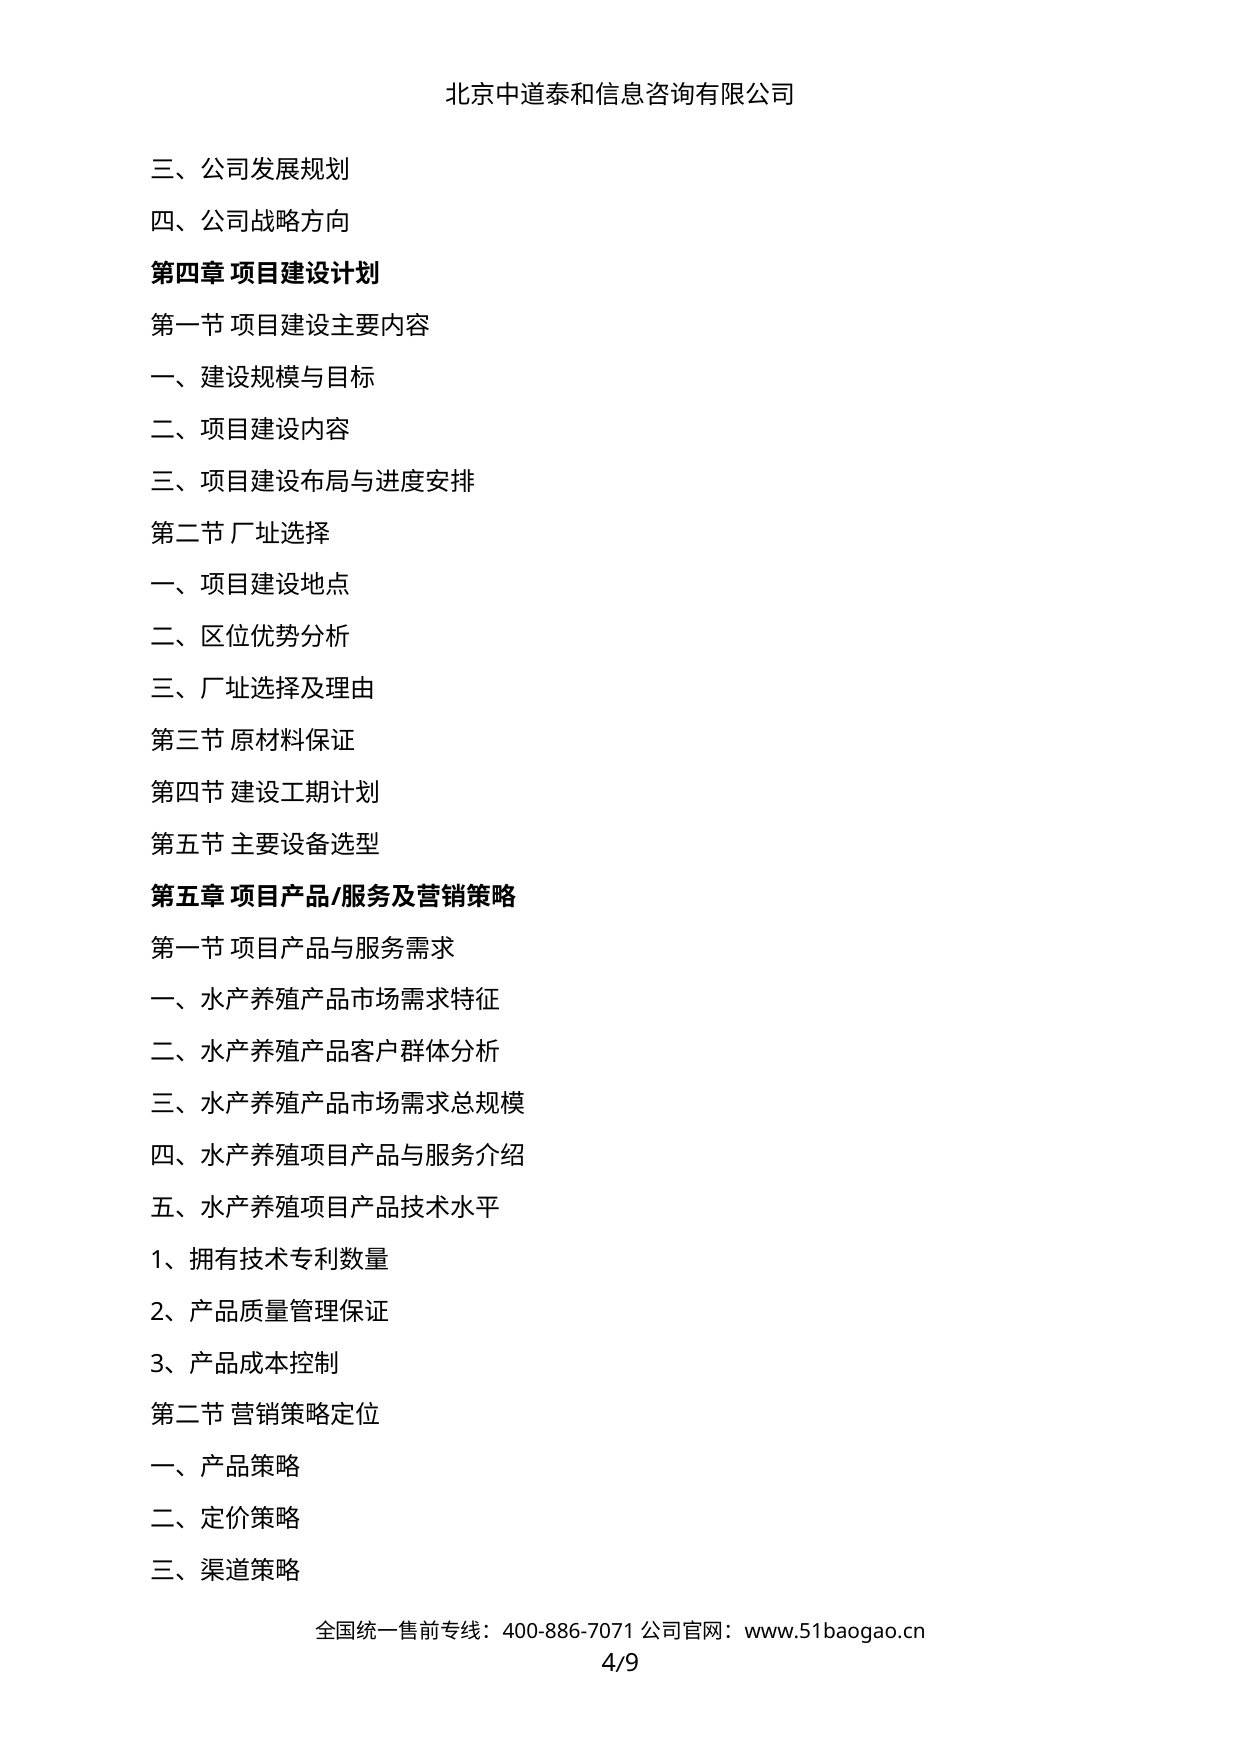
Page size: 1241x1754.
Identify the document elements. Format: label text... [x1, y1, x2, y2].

text 二、定价策略 [150, 1499, 1090, 1535]
text 第五节 主要设备选型 [150, 824, 1090, 861]
text 第四章 项目建设计划 [150, 254, 1090, 290]
text 一、项目建设地点 [150, 565, 1090, 601]
text 三、项目建设布局与进度安排 [150, 461, 1090, 497]
text 第四节 建设工期计划 [150, 772, 1090, 809]
text 四、公司战略方向 [150, 202, 1090, 238]
text 三、渠道策略 [150, 1551, 1090, 1587]
text 一、建设规模与目标 [150, 357, 1090, 394]
text 一、水产养殖产品市场需求特征 [150, 980, 1090, 1016]
text 第一节 项目建设主要内容 [150, 306, 1090, 342]
text 二、项目建设内容 [150, 409, 1090, 446]
text 第三节 原材料保证 [150, 721, 1090, 757]
text 五、水产养殖项目产品技术水平 [150, 1187, 1090, 1224]
text 第五章 项目产品/服务及营销策略 [150, 876, 1090, 912]
text 2、产品质量管理保证 [150, 1291, 1090, 1327]
text 1、拥有技术专利数量 [150, 1239, 1090, 1276]
text 二、区位优势分析 [150, 617, 1090, 653]
text 四、水产养殖项目产品与服务介绍 [150, 1136, 1090, 1172]
text 三、厂址选择及理由 [150, 669, 1090, 705]
text 三、水产养殖产品市场需求总规模 [150, 1084, 1090, 1120]
text 3、产品成本控制 [150, 1343, 1090, 1379]
text 二、水产养殖产品客户群体分析 [150, 1032, 1090, 1068]
text 第二节 厂址选择 [150, 513, 1090, 549]
text 第二节 营销策略定位 [150, 1395, 1090, 1431]
text 一、产品策略 [150, 1447, 1090, 1483]
text 第一节 项目产品与服务需求 [150, 928, 1090, 964]
text 三、公司发展规划 [150, 150, 1090, 186]
